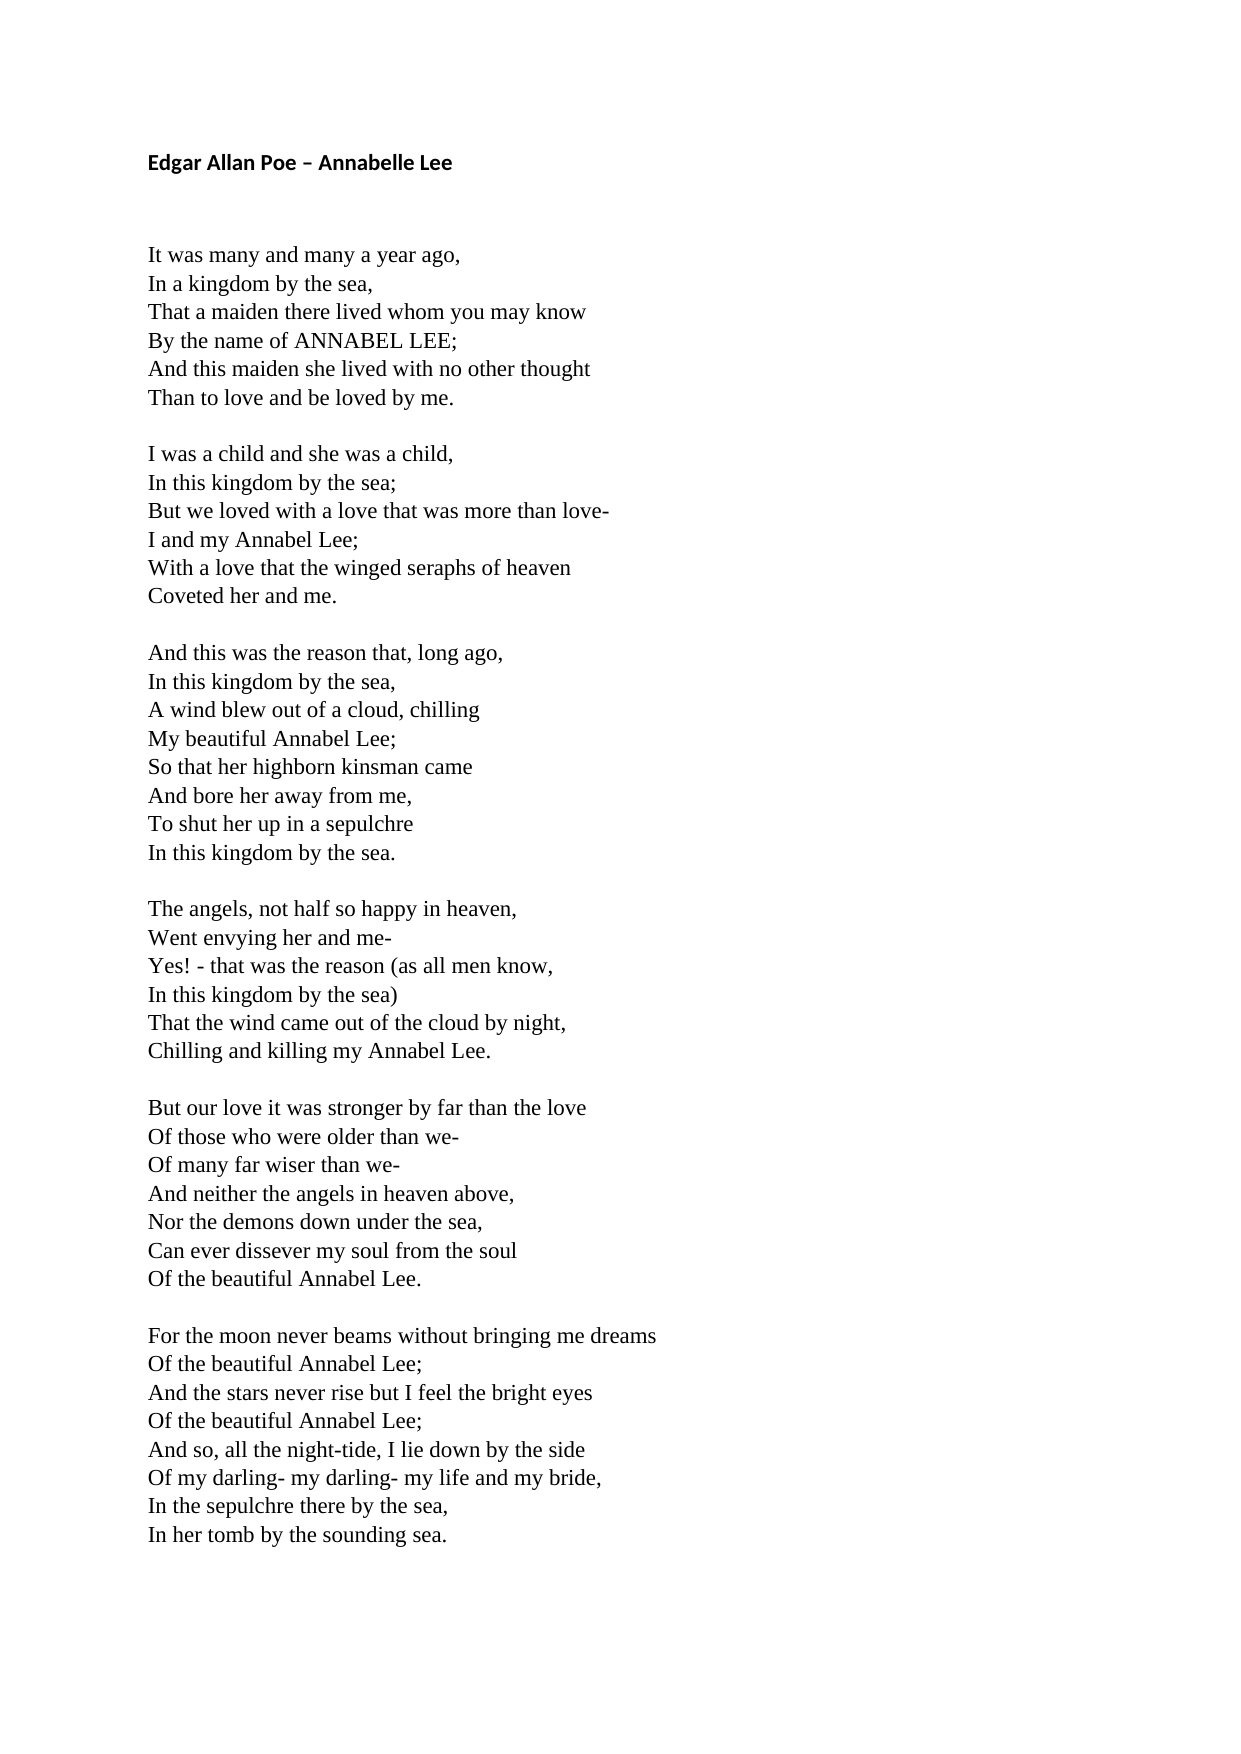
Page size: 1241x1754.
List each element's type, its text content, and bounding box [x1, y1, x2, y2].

text It was many and many a year ago, In a kingdom by the sea, That a maiden there lived whom you may know By the name of ANNABEL LEE; And this maiden she lived with no other thought Than to love and be loved by me. I was a child and she was a child, In this kingdom by the sea; But we loved with a love that was more than love- I and my Annabel Lee; With a love that the winged seraphs of heaven Coveted her and me. And this was the reason that, long ago, In this kingdom by the sea, A wind blew out of a cloud, chilling My beautiful Annabel Lee; So that her highborn kinsman came And bore her away from me, To shut her up in a sepulchre In this kingdom by the sea. The angels, not half so happy in heaven, Went envying her and me- Yes! - that was the reason (as all men know, In this kingdom by the sea) That the wind came out of the cloud by night, Chilling and killing my Annabel Lee. But our love it was stronger by far than the love Of those who were older than we- Of many far wiser than we- And neither the angels in heaven above, Nor the demons down under the sea, Can ever dissever my soul from the soul Of the beautiful Annabel Lee. For the moon never beams without bringing me dreams Of the beautiful Annabel Lee; And the stars never rise but I feel the bright eyes Of the beautiful Annabel Lee; And so, all the night-tide, I lie down by the side Of my darling- my darling- my life and my bride, In the sepulchre there by the sea, In her tomb by the sounding sea. [148, 241, 1093, 1547]
text Edgar Allan Poe – Annabelle Lee [148, 148, 1093, 176]
